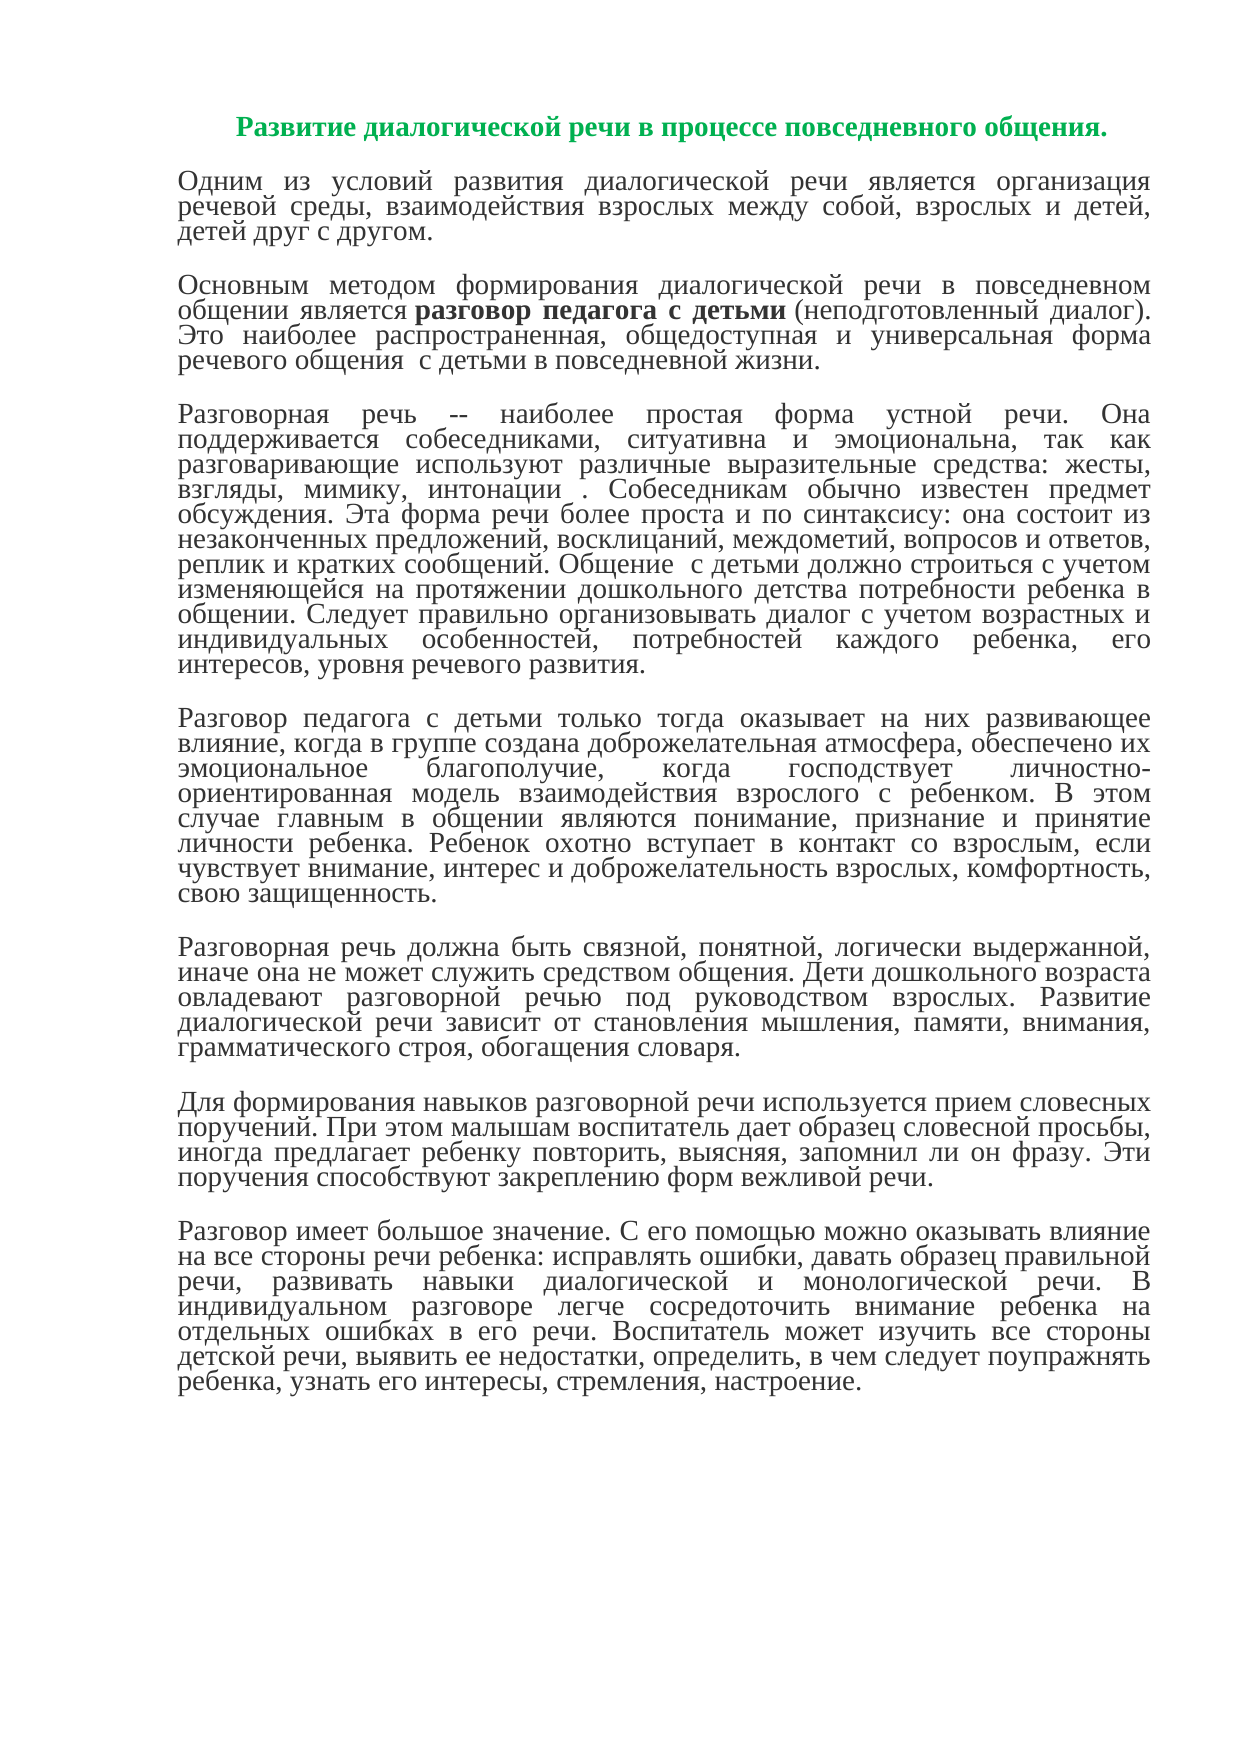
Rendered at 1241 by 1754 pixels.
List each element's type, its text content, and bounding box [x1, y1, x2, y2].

text Разговор педагога с детьми только тогда оказывает на них развивающее влияние, когда в группе создана доброжелательная атмосфера, обеспечено их эмоциональное благополучие, когда господствует личностно-ориентированная модель взаимодействия взрослого с ребенком. В этом случае главным в общении являются понимание, признание и принятие личности ребенка. Ребенок охотно вступает в контакт со взрослым, если чувствует внимание, интерес и доброжелательность взрослых, комфортность, свою защищенность. [177, 708, 1152, 908]
text Разговор имеет большое значение. С его помощью можно оказывать влияние на все стороны речи ребенка: исправлять ошибки, давать образец правильной речи, развивать навыки диалогической и монологической речи. В индивидуальном разговоре легче сосредоточить внимание ребенка на отдельных ошибках в его речи. Воспитатель может изучить все стороны детской речи, выявить ее недостатки, определить, в чем следует поупражнять ребенка, узнать его интересы, стремления, настроение. [177, 1220, 1152, 1395]
text Разговорная речь должна быть связной, понятной, логически выдержанной, иначе она не может служить средством общения. Дети дошкольного возраста овладевают разговорной речью под руководством взрослых. Развитие диалогической речи зависит от становления мышления, памяти, внимания, грамматического строя, обогащения словаря. [177, 937, 1152, 1062]
text Для формирования навыков разговорной речи используется прием словесных поручений. При этом малышам воспитатель дает образец словесной просьбы, иногда предлагает ребенку повторить, выясняя, запомнил ли он фразу. Эти поручения способствуют закреплению форм вежливой речи. [177, 1091, 1152, 1191]
text Развитие диалогической речи в процессе повседневного общения. [177, 118, 1152, 141]
text Разговорная речь -- наиболее простая форма устной речи. Она поддерживается собеседниками, ситуативна и эмоциональна, так как разговаривающие используют различные выразительные средства: жесты, взгляды, мимику, интонации . Собеседникам обычно известен предмет обсуждения. Эта форма речи более проста и по синтаксису: она состоит из незаконченных предложений, восклицаний, междометий, вопросов и ответов, реплик и кратких сообщений. Общение с детьми должно строиться с учетом изменяющейся на протяжении дошкольного детства потребности ребенка в общении. Следует правильно организовывать диалог с учетом возрастных и индивидуальных особенностей, потребностей каждого ребенка, его интересов, уровня речевого развития. [177, 403, 1152, 678]
text Одним из условий развития диалогической речи является организация речевой среды, взаимодействия взрослых между собой, взрослых и детей, детей друг с другом. [177, 170, 1152, 245]
text Основным методом формирования диалогической речи в повседневном общении является разговор педагога с детьми (неподготовленный диалог). Это наиболее распространенная, общедоступная и универсальная форма речевого общения с детьми в повседневной жизни. [177, 274, 1152, 374]
